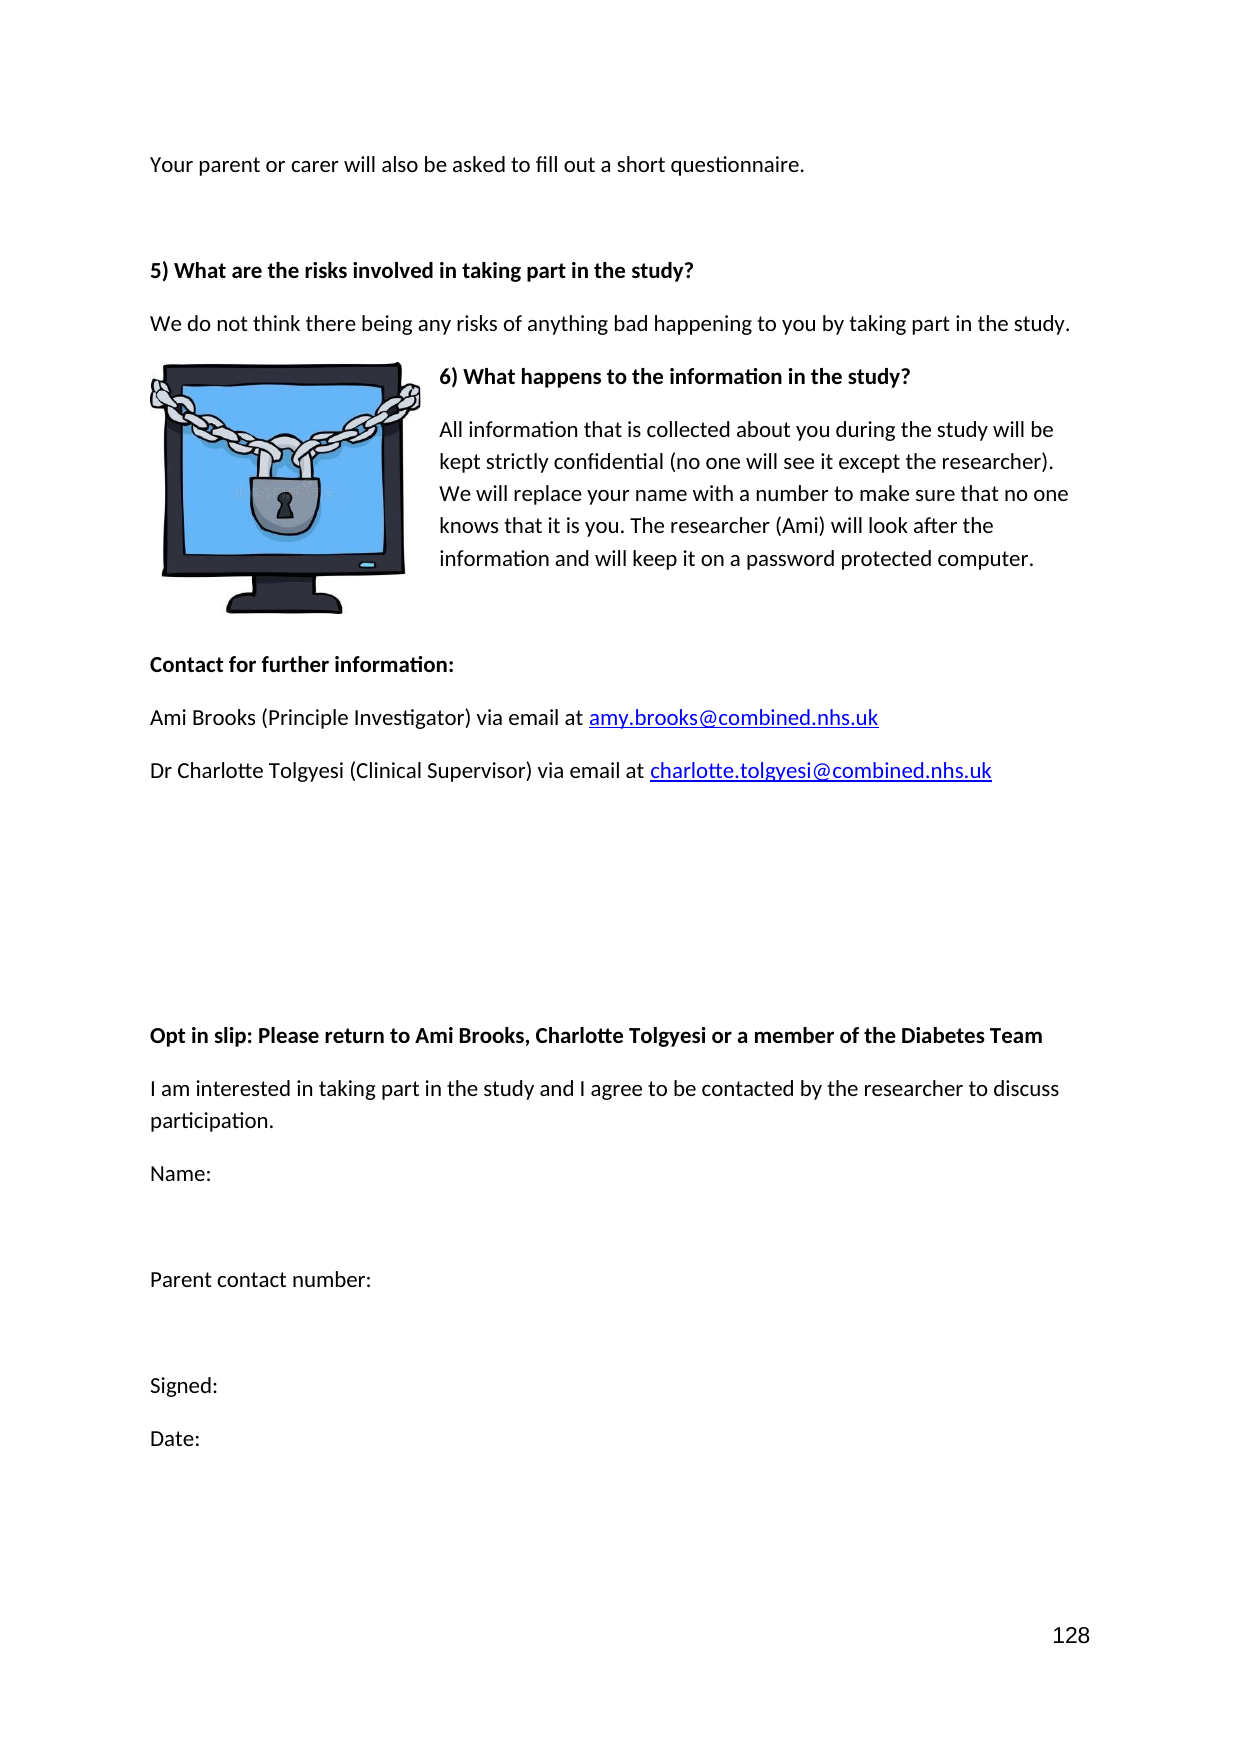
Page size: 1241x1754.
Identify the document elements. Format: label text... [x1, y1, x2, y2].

text Your parent or carer will also be asked to fill out a short questionnaire. [150, 150, 1090, 178]
text Ami Brooks (Principle Investigator) via email at amy.brooks@combined.nhs.uk [150, 703, 1090, 731]
text 5) What are the risks involved in taking part in the study? [150, 256, 1090, 284]
text We do not think there being any risks of anything bad happening to you by taking part in the study. [150, 309, 1090, 337]
text Name: [150, 1159, 1090, 1187]
text Date: [150, 1424, 1090, 1452]
text 6) What happens to the information in the study? [421, 362, 1090, 390]
text All information that is collected about you during the study will be kept strictly confidential (no one will see it except the researcher). We will replace your name with a number to make sure that no one knows that it is you. The researcher (Ami) will look after the information and will keep it on a password protected computer. [421, 415, 1090, 572]
text I am interested in taking part in the study and I agree to be contacted by the researcher to discuss participation. [150, 1074, 1090, 1134]
picture [150, 362, 421, 614]
text Contact for further information: [150, 650, 1090, 678]
text Parent contact number: [150, 1265, 1090, 1293]
text Dr Charlotte Tolgyesi (Clinical Supervisor) via email at charlotte.tolgyesi@combined.nhs.uk [150, 756, 1090, 784]
text Signed: [150, 1371, 1090, 1399]
text Opt in slip: Please return to Ami Brooks, Charlotte Tolgyesi or a member of the Diabetes Team [150, 1021, 1090, 1049]
